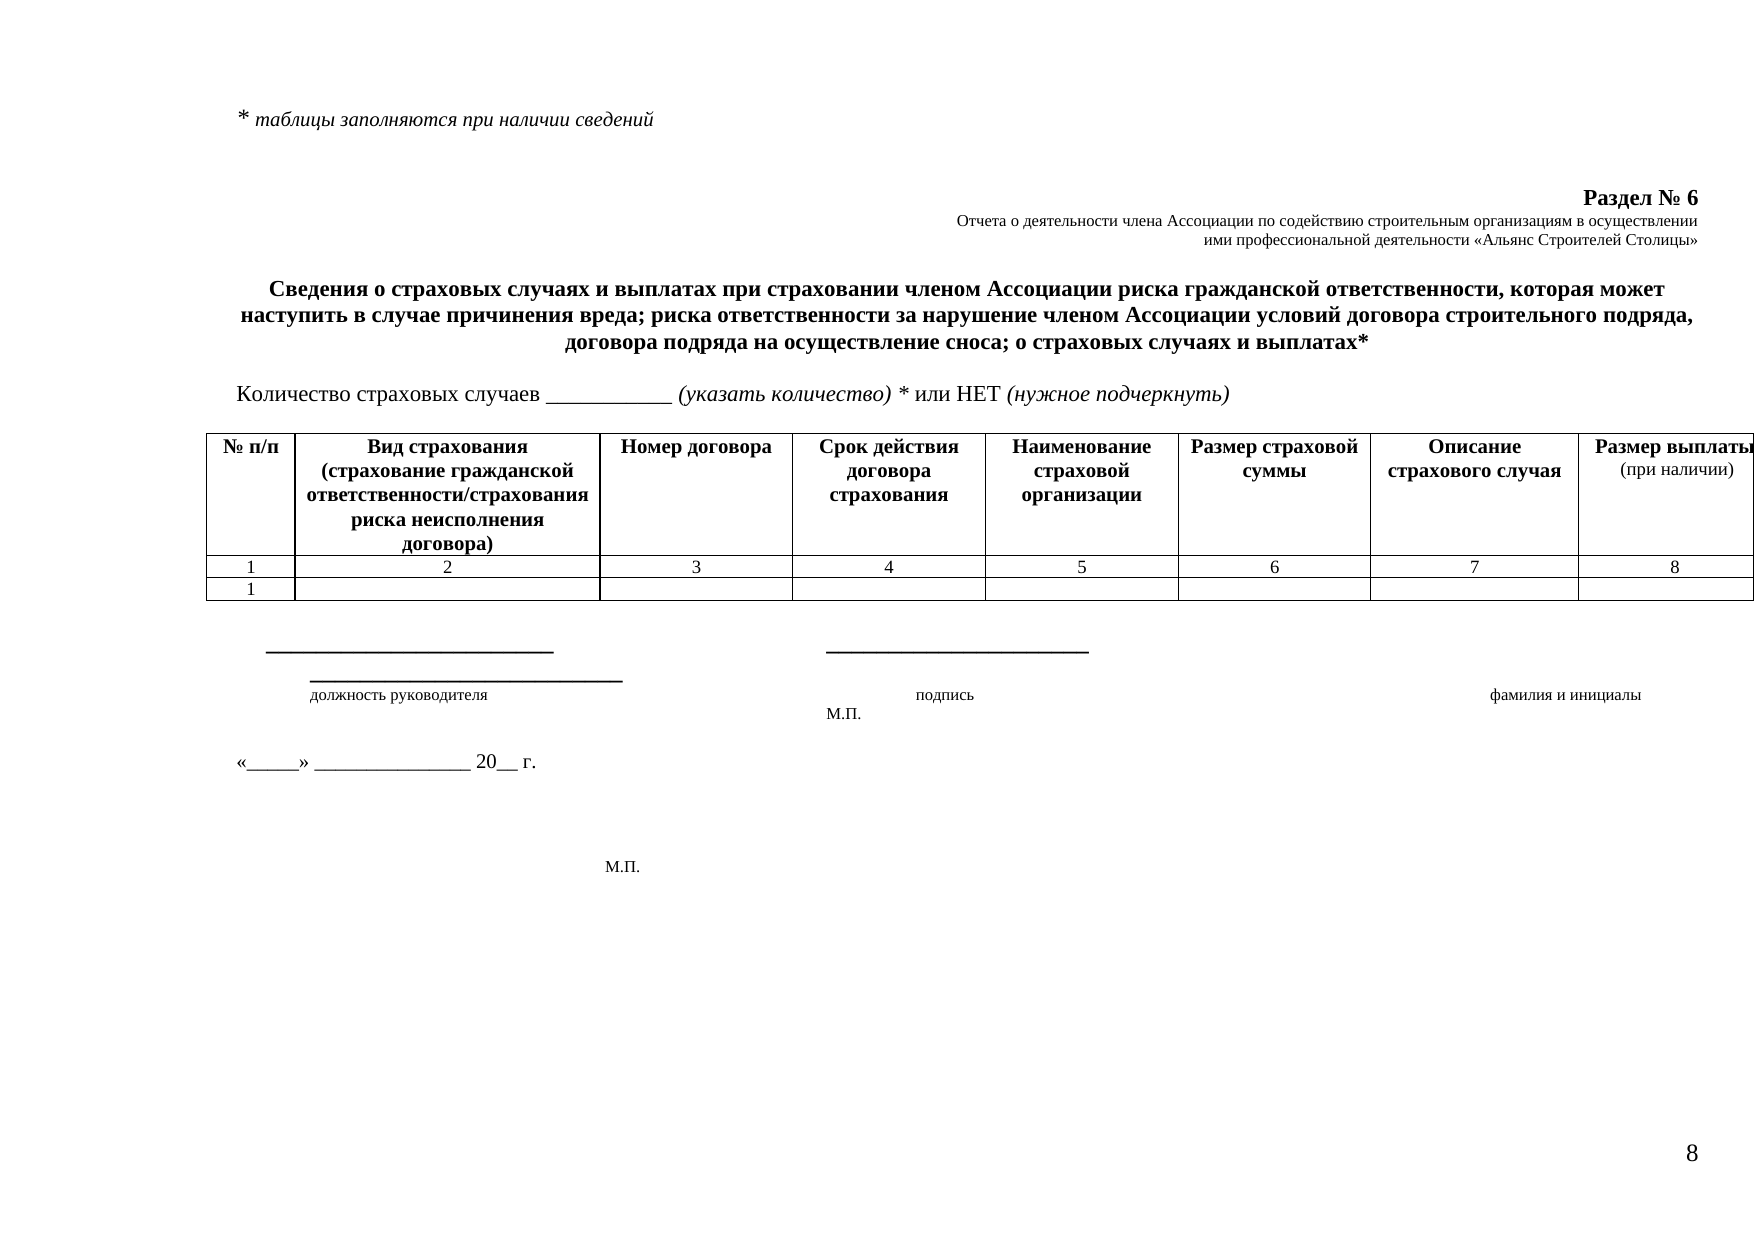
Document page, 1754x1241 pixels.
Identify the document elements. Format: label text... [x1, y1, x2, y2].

table_header Срок действия договора страхования [793, 434, 985, 554]
text М.П. [236, 857, 1698, 876]
table_cell [986, 578, 1178, 600]
table_cell [1179, 578, 1370, 600]
table_cell 1 [207, 578, 294, 600]
table_cell 7 [1371, 556, 1578, 577]
table_cell [1579, 578, 1753, 600]
table_cell 2 [296, 556, 599, 577]
table_header Номер договора [601, 434, 792, 554]
text ими профессиональной деятельности «Альянс Строителей Столицы» [236, 229, 1698, 249]
text «_____» _______________ 20__ г. [236, 749, 1698, 773]
table_cell 8 [1579, 556, 1753, 577]
text * таблицы заполняются при наличии сведений [236, 103, 1698, 131]
table_cell 1 [207, 556, 294, 577]
table_header Размер выплаты (при наличии) [1579, 434, 1753, 554]
table_header № п/п [207, 434, 294, 554]
text _______________________ _____________________ _________________________ [236, 627, 1698, 685]
table_cell 3 [601, 556, 792, 577]
table_cell [296, 578, 599, 600]
table_header Размер страховой суммы [1179, 434, 1370, 554]
table_cell [793, 578, 985, 600]
text Отчета о деятельности члена Ассоциации по содействию строительным организациям в осуществлении [236, 210, 1698, 229]
text Количество страховых случаев ___________ (указать количество) * или НЕТ (нужное подчеркнуть) [236, 381, 1698, 407]
table_cell [1371, 578, 1578, 600]
table_header Вид страхования (страхование гражданской ответственности/страхования риска неисполнения договора) [296, 434, 599, 554]
text М.П. [768, 704, 1698, 723]
table_cell 4 [793, 556, 985, 577]
text Сведения о страховых случаях и выплатах при страховании членом Ассоциации риска гражданской ответственности, которая может наступить в случае причинения вреда; риска ответственности за нарушение членом Ассоциации условий договора строительного подряда, договора подряда на осуществление сноса; о страховых случаях и выплатах* [236, 275, 1698, 354]
table_cell 5 [986, 556, 1178, 577]
table_cell [601, 578, 792, 600]
text должность руководителя подпись фамилия и инициалы [236, 685, 1698, 704]
table_header Описание страхового случая [1371, 434, 1578, 554]
table_cell 6 [1179, 556, 1370, 577]
text Раздел № 6 [236, 184, 1698, 210]
table_header Наименование страховой организации [986, 434, 1178, 554]
